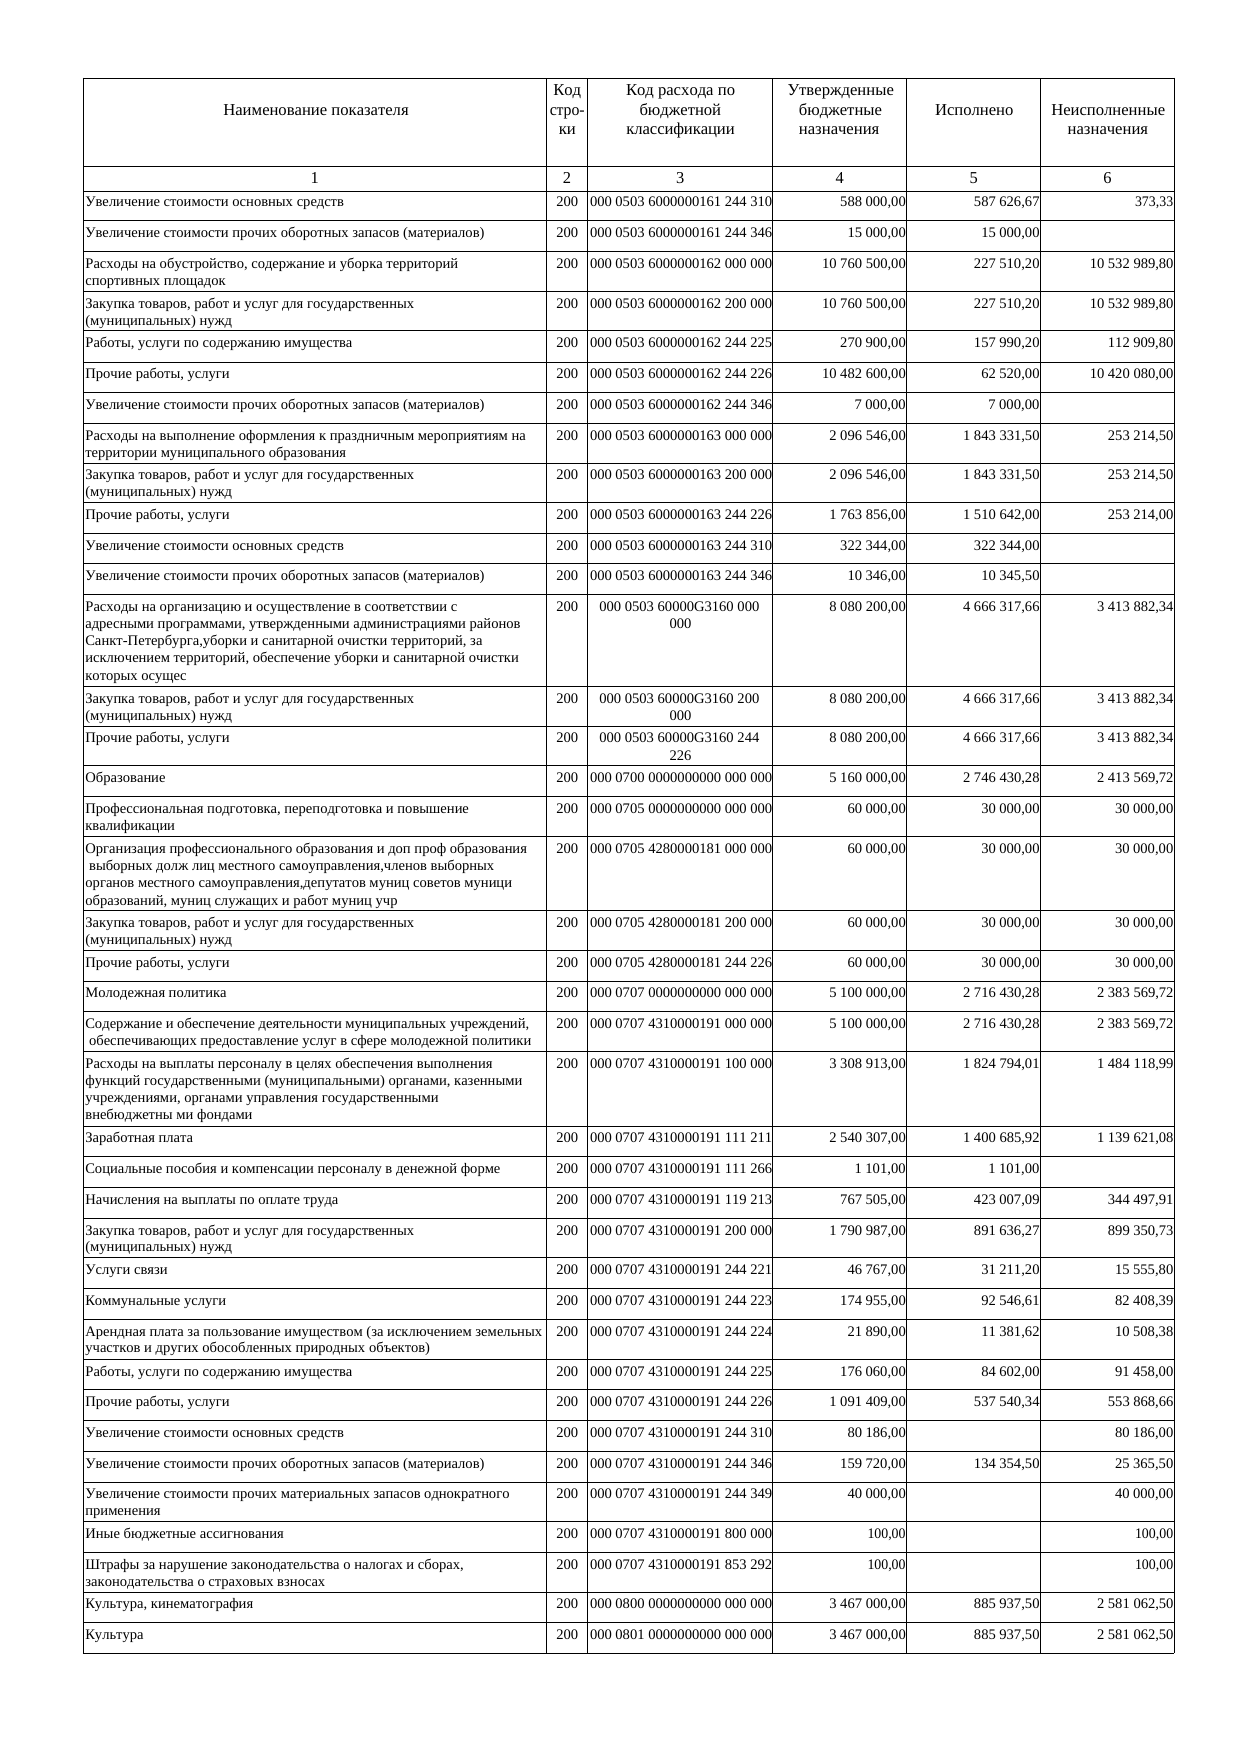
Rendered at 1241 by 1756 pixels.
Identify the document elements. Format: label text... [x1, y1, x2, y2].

table_cell 200 [547, 393, 587, 422]
table_cell 30 000,00 [907, 911, 1040, 950]
table_cell 31 211,20 [907, 1258, 1040, 1288]
table_cell 2 581 062,50 [1041, 1623, 1174, 1653]
table_cell 000 0707 4310000191 100 000 [588, 1052, 772, 1126]
table_cell 767 505,00 [773, 1188, 906, 1218]
table_cell Закупка товаров, работ и услуг для государственных (муниципальных) нужд [84, 911, 546, 950]
table_cell 000 0801 0000000000 000 000 [588, 1623, 772, 1653]
table_cell 3 [588, 167, 772, 191]
table_cell 200 [547, 1483, 587, 1521]
table_cell 200 [547, 766, 587, 796]
table_cell 174 955,00 [773, 1289, 906, 1319]
table_cell 000 0503 6000000161 244 346 [588, 221, 772, 251]
table_cell 000 0707 4310000191 244 221 [588, 1258, 772, 1288]
table_cell 000 0705 0000000000 000 000 [588, 797, 772, 836]
table_cell [907, 1483, 1040, 1521]
table_cell Расходы на организацию и осуществление в соответствии с адресными программами, утвержденными администрациями районов Санкт-Петербурга,уборки и санитарной очистки территорий, за исключением территорий, обеспечение уборки и санитарной очистки которых осущес [84, 595, 546, 686]
table_cell 537 540,34 [907, 1390, 1040, 1420]
table_cell 253 214,50 [1041, 424, 1174, 462]
table_cell 10 532 989,80 [1041, 292, 1174, 330]
table_cell 1 824 794,01 [907, 1052, 1040, 1126]
table_cell 000 0707 4310000191 244 310 [588, 1421, 772, 1451]
table_cell 000 0800 0000000000 000 000 [588, 1593, 772, 1622]
table_cell [1041, 534, 1174, 563]
table_cell Работы, услуги по содержанию имущества [84, 1360, 546, 1389]
table_cell 1 510 642,00 [907, 503, 1040, 532]
table_cell Организация профессионального образования и доп проф образования выборных долж лиц местного самоуправления,членов выборных органов местного самоуправления,депутатов муниц советов муници образований, муниц служащих и работ муниц учр [84, 837, 546, 910]
table_cell Увеличение стоимости прочих оборотных запасов (материалов) [84, 393, 546, 422]
table_cell 100,00 [773, 1553, 906, 1592]
table_cell 2 096 546,00 [773, 464, 906, 502]
table_cell 200 [547, 1623, 587, 1653]
table_cell 200 [547, 837, 587, 910]
table_cell 159 720,00 [773, 1452, 906, 1481]
table_cell 000 0707 4310000191 244 226 [588, 1390, 772, 1420]
table_cell 15 000,00 [907, 221, 1040, 251]
table_cell [1041, 564, 1174, 594]
table_cell Прочие работы, услуги [84, 363, 546, 392]
table_cell 2 581 062,50 [1041, 1593, 1174, 1622]
table_cell 60 000,00 [773, 951, 906, 981]
table_cell 15 555,80 [1041, 1258, 1174, 1288]
table_cell 80 186,00 [773, 1421, 906, 1451]
table_cell 4 666 317,66 [907, 687, 1040, 726]
table_cell 000 0707 4310000191 111 266 [588, 1157, 772, 1187]
table_cell [1041, 393, 1174, 422]
table_cell 11 381,62 [907, 1320, 1040, 1358]
table_cell 000 0503 6000000162 244 226 [588, 363, 772, 392]
table_cell 200 [547, 687, 587, 726]
table_cell 253 214,50 [1041, 464, 1174, 502]
table_cell 000 0707 4310000191 111 211 [588, 1127, 772, 1156]
table_cell Увеличение стоимости прочих оборотных запасов (материалов) [84, 564, 546, 594]
table_header Исполнено [907, 79, 1040, 166]
table_cell 134 354,50 [907, 1452, 1040, 1481]
table_cell 84 602,00 [907, 1360, 1040, 1389]
table_cell 000 0705 4280000181 000 000 [588, 837, 772, 910]
table_cell 200 [547, 1593, 587, 1622]
table_cell 1 091 409,00 [773, 1390, 906, 1420]
table_cell 1 400 685,92 [907, 1127, 1040, 1156]
table_cell 000 0503 6000000163 244 310 [588, 534, 772, 563]
table_cell 200 [547, 911, 587, 950]
table_cell 200 [547, 252, 587, 291]
table_cell [907, 1522, 1040, 1552]
table_cell Закупка товаров, работ и услуг для государственных (муниципальных) нужд [84, 292, 546, 330]
table_cell 000 0503 6000000163 000 000 [588, 424, 772, 462]
table_cell 2 716 430,28 [907, 982, 1040, 1011]
table_cell 21 890,00 [773, 1320, 906, 1358]
table_cell 000 0503 6000000161 244 310 [588, 192, 772, 220]
table_cell 30 000,00 [1041, 837, 1174, 910]
table_cell 1 843 331,50 [907, 464, 1040, 502]
table_cell Закупка товаров, работ и услуг для государственных (муниципальных) нужд [84, 1219, 546, 1257]
table_cell Увеличение стоимости прочих оборотных запасов (материалов) [84, 221, 546, 251]
table_cell 30 000,00 [1041, 911, 1174, 950]
table_cell 15 000,00 [773, 221, 906, 251]
table_cell 62 520,00 [907, 363, 1040, 392]
table_cell 200 [547, 1452, 587, 1481]
table_cell Работы, услуги по содержанию имущества [84, 331, 546, 361]
table_cell 3 467 000,00 [773, 1623, 906, 1653]
table_cell 000 0707 4310000191 244 223 [588, 1289, 772, 1319]
table_cell 30 000,00 [907, 797, 1040, 836]
table_cell 200 [547, 1553, 587, 1592]
table_cell 200 [547, 1522, 587, 1552]
table_cell 885 937,50 [907, 1623, 1040, 1653]
table_cell 10 346,00 [773, 564, 906, 594]
table_header Утвержденные бюджетные назначения [773, 79, 906, 166]
table_cell 8 080 200,00 [773, 727, 906, 765]
table_cell 7 000,00 [907, 393, 1040, 422]
table_cell Профессиональная подготовка, переподготовка и повышение квалификации [84, 797, 546, 836]
table_cell 587 626,67 [907, 192, 1040, 220]
table_cell 1 763 856,00 [773, 503, 906, 532]
table_cell 80 186,00 [1041, 1421, 1174, 1451]
table_cell Культура [84, 1623, 546, 1653]
table_cell 60 000,00 [773, 911, 906, 950]
table_cell Расходы на выплаты персоналу в целях обеспечения выполнения функций государственными (муниципальными) органами, казенными учреждениями, органами управления государственными внебюджетны ми фондами [84, 1052, 546, 1126]
table_cell 899 350,73 [1041, 1219, 1174, 1257]
table_cell 10 760 500,00 [773, 292, 906, 330]
table_cell 40 000,00 [1041, 1483, 1174, 1521]
table_cell 10 760 500,00 [773, 252, 906, 291]
table_cell 1 101,00 [907, 1157, 1040, 1187]
table_cell 200 [547, 1320, 587, 1358]
table_cell 000 0705 4280000181 244 226 [588, 951, 772, 981]
table_cell 253 214,00 [1041, 503, 1174, 532]
table_cell 200 [547, 1012, 587, 1051]
table_cell 200 [547, 1258, 587, 1288]
table_cell 373,33 [1041, 192, 1174, 220]
table_cell 200 [547, 292, 587, 330]
table_cell Заработная плата [84, 1127, 546, 1156]
table_cell 000 0700 0000000000 000 000 [588, 766, 772, 796]
table_cell 1 790 987,00 [773, 1219, 906, 1257]
table_cell 30 000,00 [1041, 951, 1174, 981]
table_cell [907, 1553, 1040, 1592]
table_cell 200 [547, 727, 587, 765]
table_cell 60 000,00 [773, 797, 906, 836]
table_cell Арендная плата за пользование имуществом (за исключением земельных участков и других обособленных природных объектов) [84, 1320, 546, 1358]
table_cell 8 080 200,00 [773, 595, 906, 686]
table_cell 423 007,09 [907, 1188, 1040, 1218]
table_cell 100,00 [1041, 1553, 1174, 1592]
table_cell 227 510,20 [907, 292, 1040, 330]
table_cell 3 467 000,00 [773, 1593, 906, 1622]
table_cell 1 [84, 167, 546, 191]
table_cell 5 100 000,00 [773, 1012, 906, 1051]
table_cell 000 0707 0000000000 000 000 [588, 982, 772, 1011]
table_cell Закупка товаров, работ и услуг для государственных (муниципальных) нужд [84, 687, 546, 726]
table_cell 30 000,00 [907, 837, 1040, 910]
table_cell 000 0707 4310000191 244 225 [588, 1360, 772, 1389]
table_cell 000 0503 6000000163 200 000 [588, 464, 772, 502]
table_cell 000 0707 4310000191 800 000 [588, 1522, 772, 1552]
table_cell 7 000,00 [773, 393, 906, 422]
table_cell 6 [1041, 167, 1174, 191]
table_cell Прочие работы, услуги [84, 1390, 546, 1420]
table_cell 000 0707 4310000191 000 000 [588, 1012, 772, 1051]
table_header Код расхода по бюджетной классификации [588, 79, 772, 166]
table_cell 200 [547, 363, 587, 392]
table_cell 200 [547, 564, 587, 594]
table_header Неисполненные назначения [1041, 79, 1174, 166]
table_cell Прочие работы, услуги [84, 503, 546, 532]
table_cell 200 [547, 331, 587, 361]
table_cell 200 [547, 1127, 587, 1156]
table_cell 000 0503 6000000162 244 225 [588, 331, 772, 361]
table_cell 200 [547, 221, 587, 251]
table_cell 344 497,91 [1041, 1188, 1174, 1218]
table_cell 000 0503 60000G3160 000 000 [588, 595, 772, 686]
table_cell 200 [547, 1390, 587, 1420]
table_header Код стро- ки [547, 79, 587, 166]
table_cell 000 0503 60000G3160 244 226 [588, 727, 772, 765]
table_cell 200 [547, 951, 587, 981]
table_cell 200 [547, 1289, 587, 1319]
table_cell 000 0707 4310000191 200 000 [588, 1219, 772, 1257]
table_cell [907, 1421, 1040, 1451]
table_cell Молодежная политика [84, 982, 546, 1011]
table_cell 3 413 882,34 [1041, 595, 1174, 686]
table_cell Увеличение стоимости прочих оборотных запасов (материалов) [84, 1452, 546, 1481]
table_cell 8 080 200,00 [773, 687, 906, 726]
table_cell 3 413 882,34 [1041, 727, 1174, 765]
table_cell 322 344,00 [907, 534, 1040, 563]
table_cell 112 909,80 [1041, 331, 1174, 361]
table_cell 4 [773, 167, 906, 191]
table_cell 82 408,39 [1041, 1289, 1174, 1319]
table_cell Закупка товаров, работ и услуг для государственных (муниципальных) нужд [84, 464, 546, 502]
table_cell 3 413 882,34 [1041, 687, 1174, 726]
table_cell 1 101,00 [773, 1157, 906, 1187]
table_cell 30 000,00 [907, 951, 1040, 981]
table_cell 25 365,50 [1041, 1452, 1174, 1481]
table_cell 10 532 989,80 [1041, 252, 1174, 291]
table_cell 885 937,50 [907, 1593, 1040, 1622]
table_cell 4 666 317,66 [907, 595, 1040, 686]
table_cell 200 [547, 424, 587, 462]
table_cell 227 510,20 [907, 252, 1040, 291]
table_cell 5 100 000,00 [773, 982, 906, 1011]
table_cell 000 0503 60000G3160 200 000 [588, 687, 772, 726]
table_cell Прочие работы, услуги [84, 727, 546, 765]
table_cell 2 383 569,72 [1041, 1012, 1174, 1051]
table_cell 2 716 430,28 [907, 1012, 1040, 1051]
table_cell Начисления на выплаты по оплате труда [84, 1188, 546, 1218]
table_cell 553 868,66 [1041, 1390, 1174, 1420]
table_cell 4 666 317,66 [907, 727, 1040, 765]
table_cell 1 843 331,50 [907, 424, 1040, 462]
table_cell 5 160 000,00 [773, 766, 906, 796]
table_cell 200 [547, 503, 587, 532]
table_cell 10 508,38 [1041, 1320, 1174, 1358]
table_cell 200 [547, 1219, 587, 1257]
table_cell Иные бюджетные ассигнования [84, 1522, 546, 1552]
table_cell 200 [547, 1052, 587, 1126]
table_cell 157 990,20 [907, 331, 1040, 361]
table_cell Культура, кинематография [84, 1593, 546, 1622]
table_cell 2 383 569,72 [1041, 982, 1174, 1011]
table_cell 200 [547, 982, 587, 1011]
table_cell [1041, 1157, 1174, 1187]
table_cell 000 0503 6000000162 244 346 [588, 393, 772, 422]
table_cell 60 000,00 [773, 837, 906, 910]
table_cell 000 0707 4310000191 853 292 [588, 1553, 772, 1592]
table_cell 5 [907, 167, 1040, 191]
table_cell Расходы на выполнение оформления к праздничным мероприятиям на территории муниципального образования [84, 424, 546, 462]
table_cell [1041, 221, 1174, 251]
table_cell 891 636,27 [907, 1219, 1040, 1257]
table_header Наименование показателя [84, 79, 546, 166]
table_cell Прочие работы, услуги [84, 951, 546, 981]
table_cell 30 000,00 [1041, 797, 1174, 836]
table_cell 2 540 307,00 [773, 1127, 906, 1156]
table_cell 10 345,50 [907, 564, 1040, 594]
table_cell 322 344,00 [773, 534, 906, 563]
table_cell 92 546,61 [907, 1289, 1040, 1319]
table_cell Услуги связи [84, 1258, 546, 1288]
table_cell 000 0707 4310000191 244 224 [588, 1320, 772, 1358]
table_cell 200 [547, 1421, 587, 1451]
table_cell 200 [547, 797, 587, 836]
table_cell 10 482 600,00 [773, 363, 906, 392]
table_cell 91 458,00 [1041, 1360, 1174, 1389]
table_cell 100,00 [1041, 1522, 1174, 1552]
table_cell Образование [84, 766, 546, 796]
table_cell 176 060,00 [773, 1360, 906, 1389]
table_cell Коммунальные услуги [84, 1289, 546, 1319]
table_cell 1 484 118,99 [1041, 1052, 1174, 1126]
table_cell Увеличение стоимости основных средств [84, 534, 546, 563]
table_cell Увеличение стоимости основных средств [84, 1421, 546, 1451]
table_cell 1 139 621,08 [1041, 1127, 1174, 1156]
table_cell 588 000,00 [773, 192, 906, 220]
table_cell 270 900,00 [773, 331, 906, 361]
table_cell Расходы на обустройство, содержание и уборка территорий спортивных площадок [84, 252, 546, 291]
table_cell 000 0707 4310000191 244 346 [588, 1452, 772, 1481]
table_cell 200 [547, 1360, 587, 1389]
table_cell Увеличение стоимости основных средств [84, 192, 546, 220]
table_cell 000 0707 4310000191 119 213 [588, 1188, 772, 1218]
table_cell 000 0705 4280000181 200 000 [588, 911, 772, 950]
table_cell 2 746 430,28 [907, 766, 1040, 796]
table_cell 200 [547, 1188, 587, 1218]
table_cell 3 308 913,00 [773, 1052, 906, 1126]
table_cell 200 [547, 464, 587, 502]
table_cell 10 420 080,00 [1041, 363, 1174, 392]
table_cell Штрафы за нарушение законодательства о налогах и сборах, законодательства о страховых взносах [84, 1553, 546, 1592]
table_cell Содержание и обеспечение деятельности муниципальных учреждений, обеспечивающих предоставление услуг в сфере молодежной политики [84, 1012, 546, 1051]
table_cell Увеличение стоимости прочих материальных запасов однократного применения [84, 1483, 546, 1521]
table_cell 000 0503 6000000162 200 000 [588, 292, 772, 330]
table_cell 2 [547, 167, 587, 191]
table_cell 200 [547, 534, 587, 563]
table_cell 000 0503 6000000163 244 346 [588, 564, 772, 594]
table_cell 000 0707 4310000191 244 349 [588, 1483, 772, 1521]
table_cell 200 [547, 595, 587, 686]
table_cell 100,00 [773, 1522, 906, 1552]
table_cell 000 0503 6000000163 244 226 [588, 503, 772, 532]
table_cell 200 [547, 1157, 587, 1187]
table_cell 000 0503 6000000162 000 000 [588, 252, 772, 291]
table_cell 2 413 569,72 [1041, 766, 1174, 796]
table_cell 40 000,00 [773, 1483, 906, 1521]
table_cell 2 096 546,00 [773, 424, 906, 462]
table_cell 46 767,00 [773, 1258, 906, 1288]
table_cell Социальные пособия и компенсации персоналу в денежной форме [84, 1157, 546, 1187]
table_cell 200 [547, 192, 587, 220]
